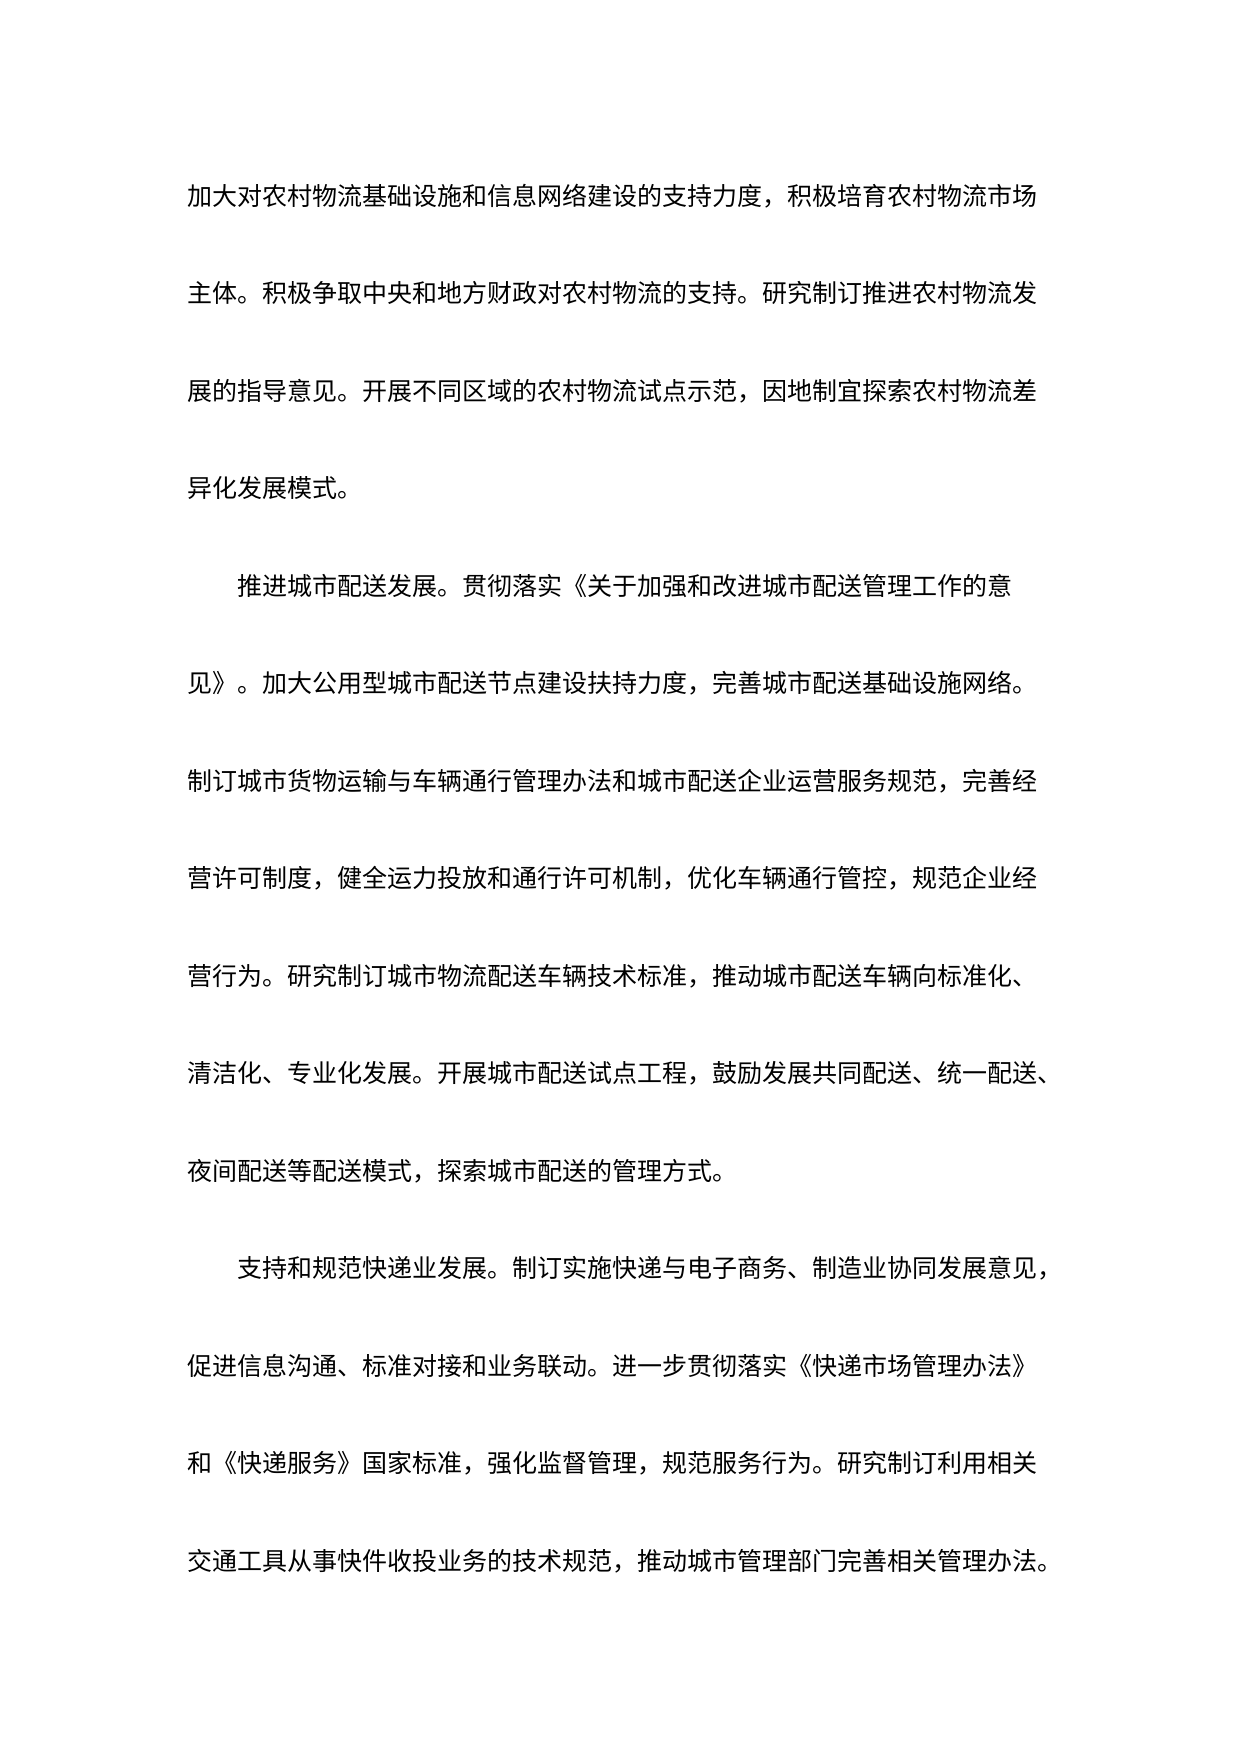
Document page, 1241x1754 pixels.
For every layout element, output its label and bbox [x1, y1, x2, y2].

text [187, 162, 1053, 1592]
